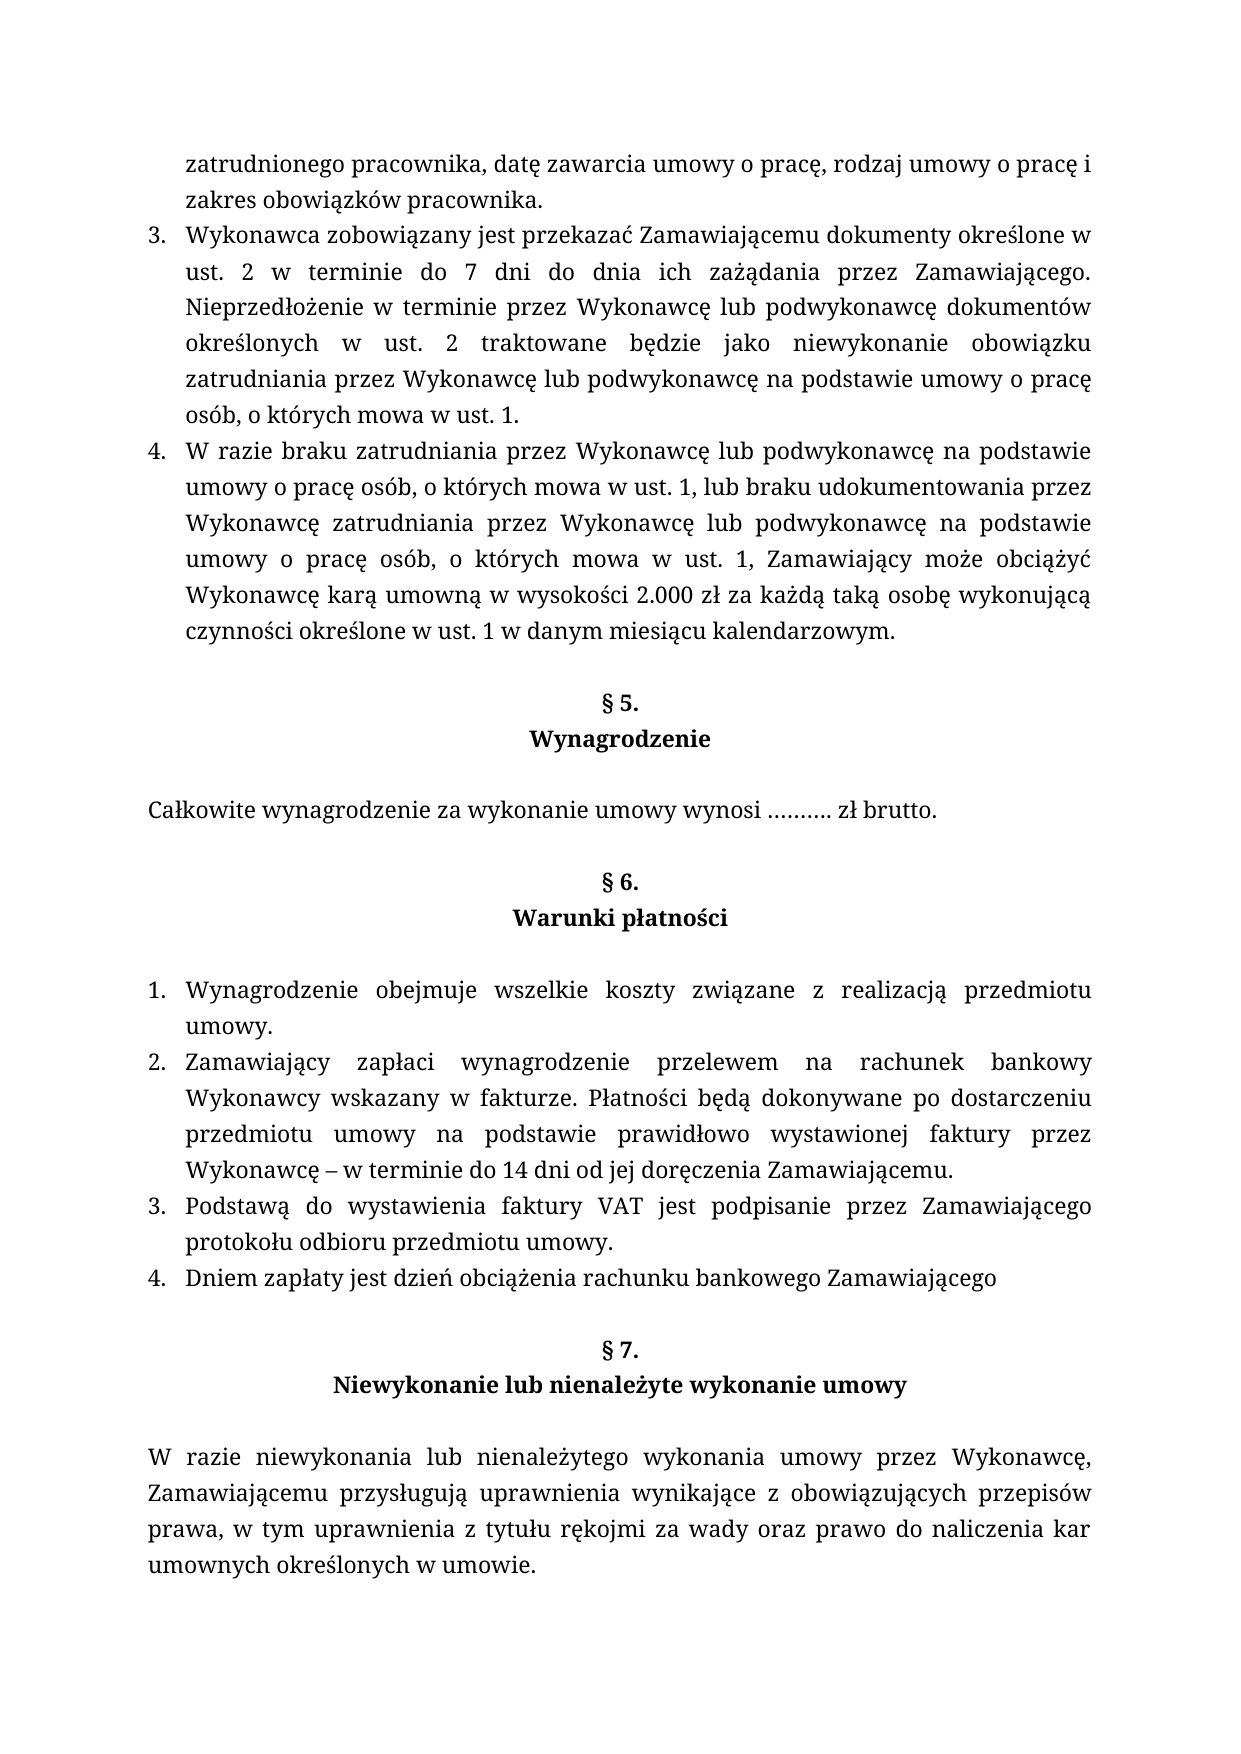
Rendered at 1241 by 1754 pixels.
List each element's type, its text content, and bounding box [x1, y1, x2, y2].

text Niewykonanie lub nienależyte wykonanie umowy [148, 1369, 1093, 1401]
text § 5. [148, 687, 1093, 718]
list Dniem zapłaty jest dzień obciążenia rachunku bankowego Zamawiającego [148, 1262, 1093, 1293]
list Zamawiający zapłaci wynagrodzenie przelewem na rachunek bankowy Wykonawcy wskazany w fakturze. Płatności będą dokonywane po dostarczeniu przedmiotu umowy na podstawie prawidłowo wystawionej faktury przez Wykonawcę – w terminie do 14 dni od jej doręczenia Zamawiającemu. [148, 1046, 1093, 1185]
list W razie braku zatrudniania przez Wykonawcę lub podwykonawcę na podstawie umowy o pracę osób, o których mowa w ust. 1, lub braku udokumentowania przez Wykonawcę zatrudniania przez Wykonawcę lub podwykonawcę na podstawie umowy o pracę osób, o których mowa w ust. 1, Zamawiający może obciążyć Wykonawcę karą umowną w wysokości 2.000 zł za każdą taką osobę wykonującą czynności określone w ust. 1 w danym miesiącu kalendarzowym. [148, 435, 1093, 646]
list Podstawą do wystawienia faktury VAT jest podpisanie przez Zamawiającego protokołu odbioru przedmiotu umowy. [148, 1190, 1093, 1257]
text W razie niewykonania lub nienależytego wykonania umowy przez Wykonawcę, Zamawiającemu przysługują uprawnienia wynikające z obowiązujących przepisów prawa, w tym uprawnienia z tytułu rękojmi za wady oraz prawo do naliczenia kar umownych określonych w umowie. [148, 1441, 1093, 1580]
text Warunki płatności [148, 902, 1093, 933]
list Wykonawca zobowiązany jest przekazać Zamawiającemu dokumenty określone w ust. 2 w terminie do 7 dni do dnia ich zażądania przez Zamawiającego. Nieprzedłożenie w terminie przez Wykonawcę lub podwykonawcę dokumentów określonych w ust. 2 traktowane będzie jako niewykonanie obowiązku zatrudniania przez Wykonawcę lub podwykonawcę na podstawie umowy o pracę osób, o których mowa w ust. 1. [148, 219, 1093, 430]
text Całkowite wynagrodzenie za wykonanie umowy wynosi ………. zł brutto. [148, 794, 1093, 826]
list Wynagrodzenie obejmuje wszelkie koszty związane z realizacją przedmiotu umowy. [148, 974, 1093, 1041]
text § 6. [148, 866, 1093, 898]
text § 7. [148, 1333, 1093, 1365]
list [185, 148, 1093, 215]
text Wynagrodzenie [148, 723, 1093, 754]
